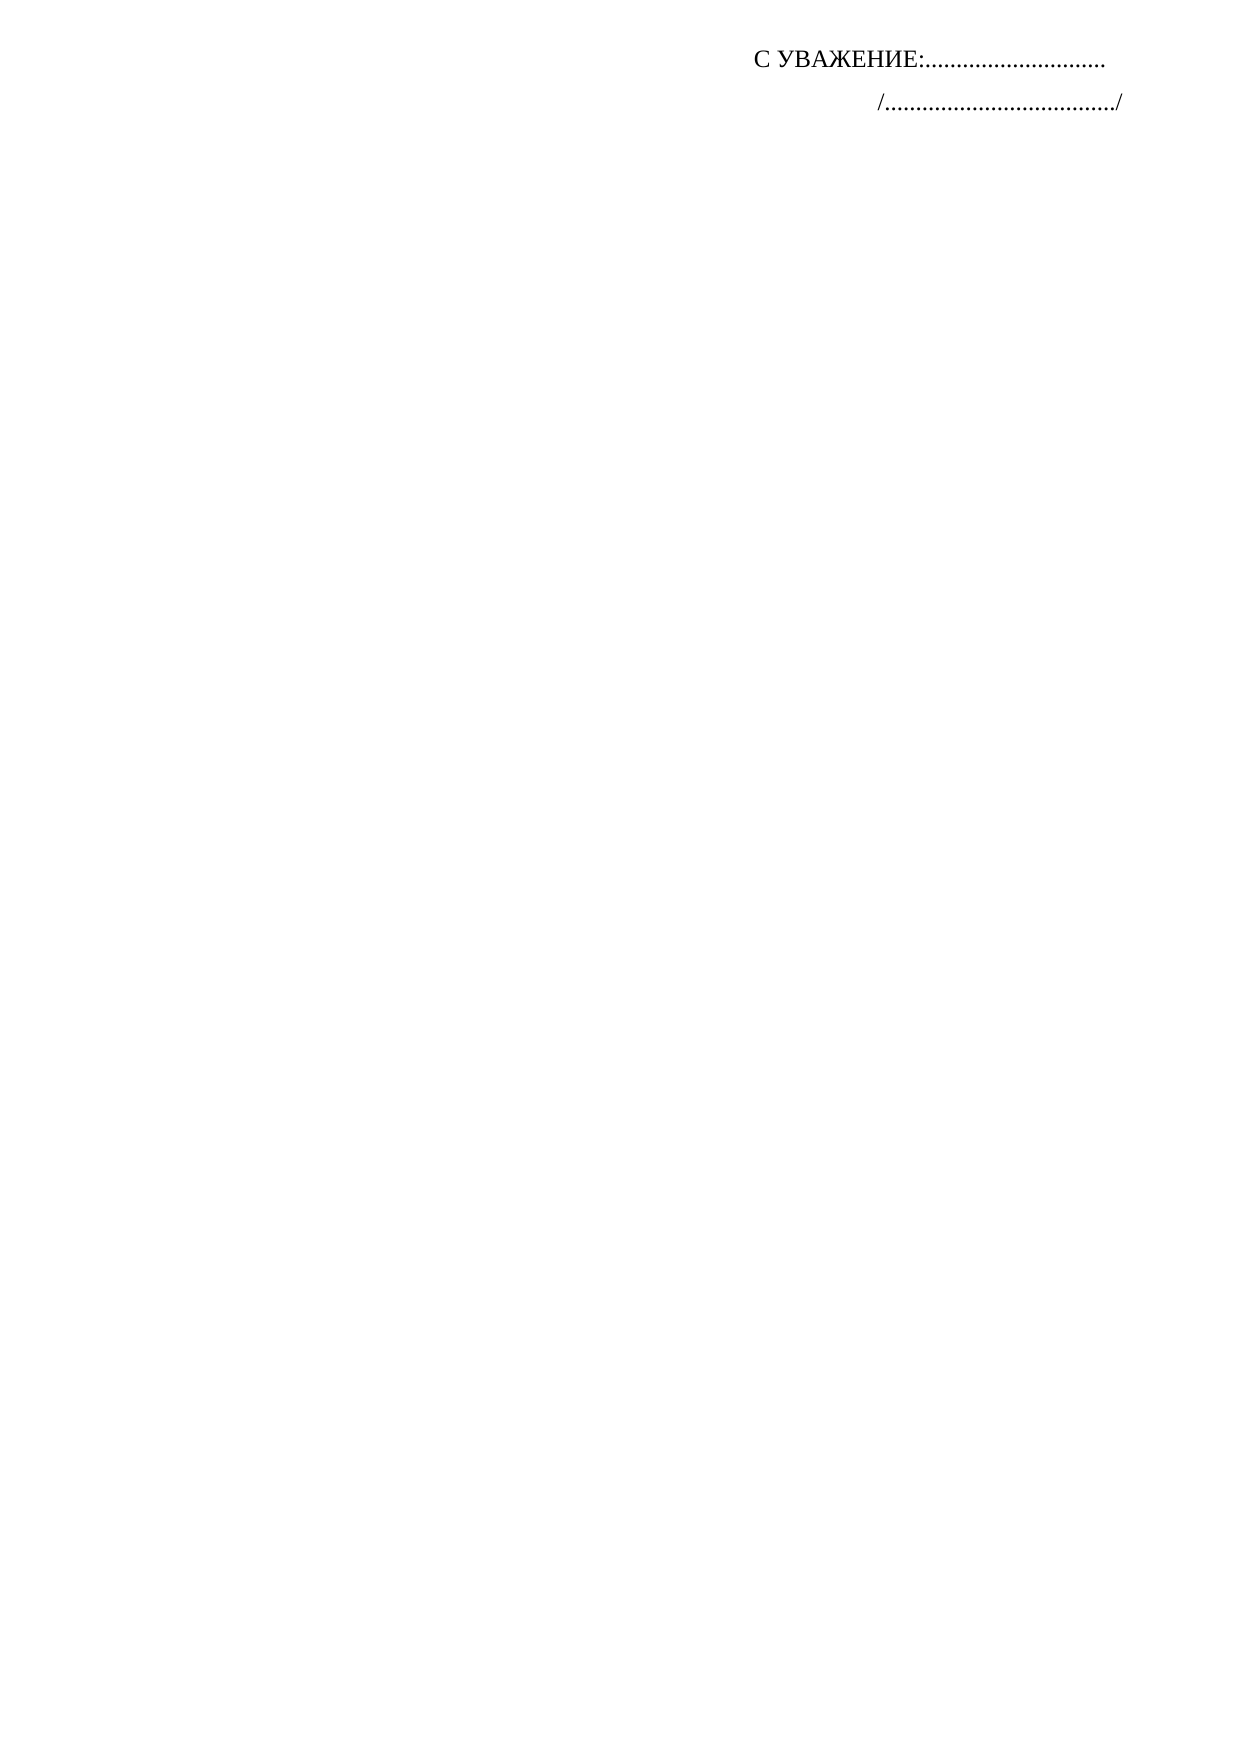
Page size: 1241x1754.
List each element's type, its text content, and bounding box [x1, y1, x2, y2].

text С УВАЖЕНИЕ:............................. /...................................../ [738, 44, 1122, 116]
